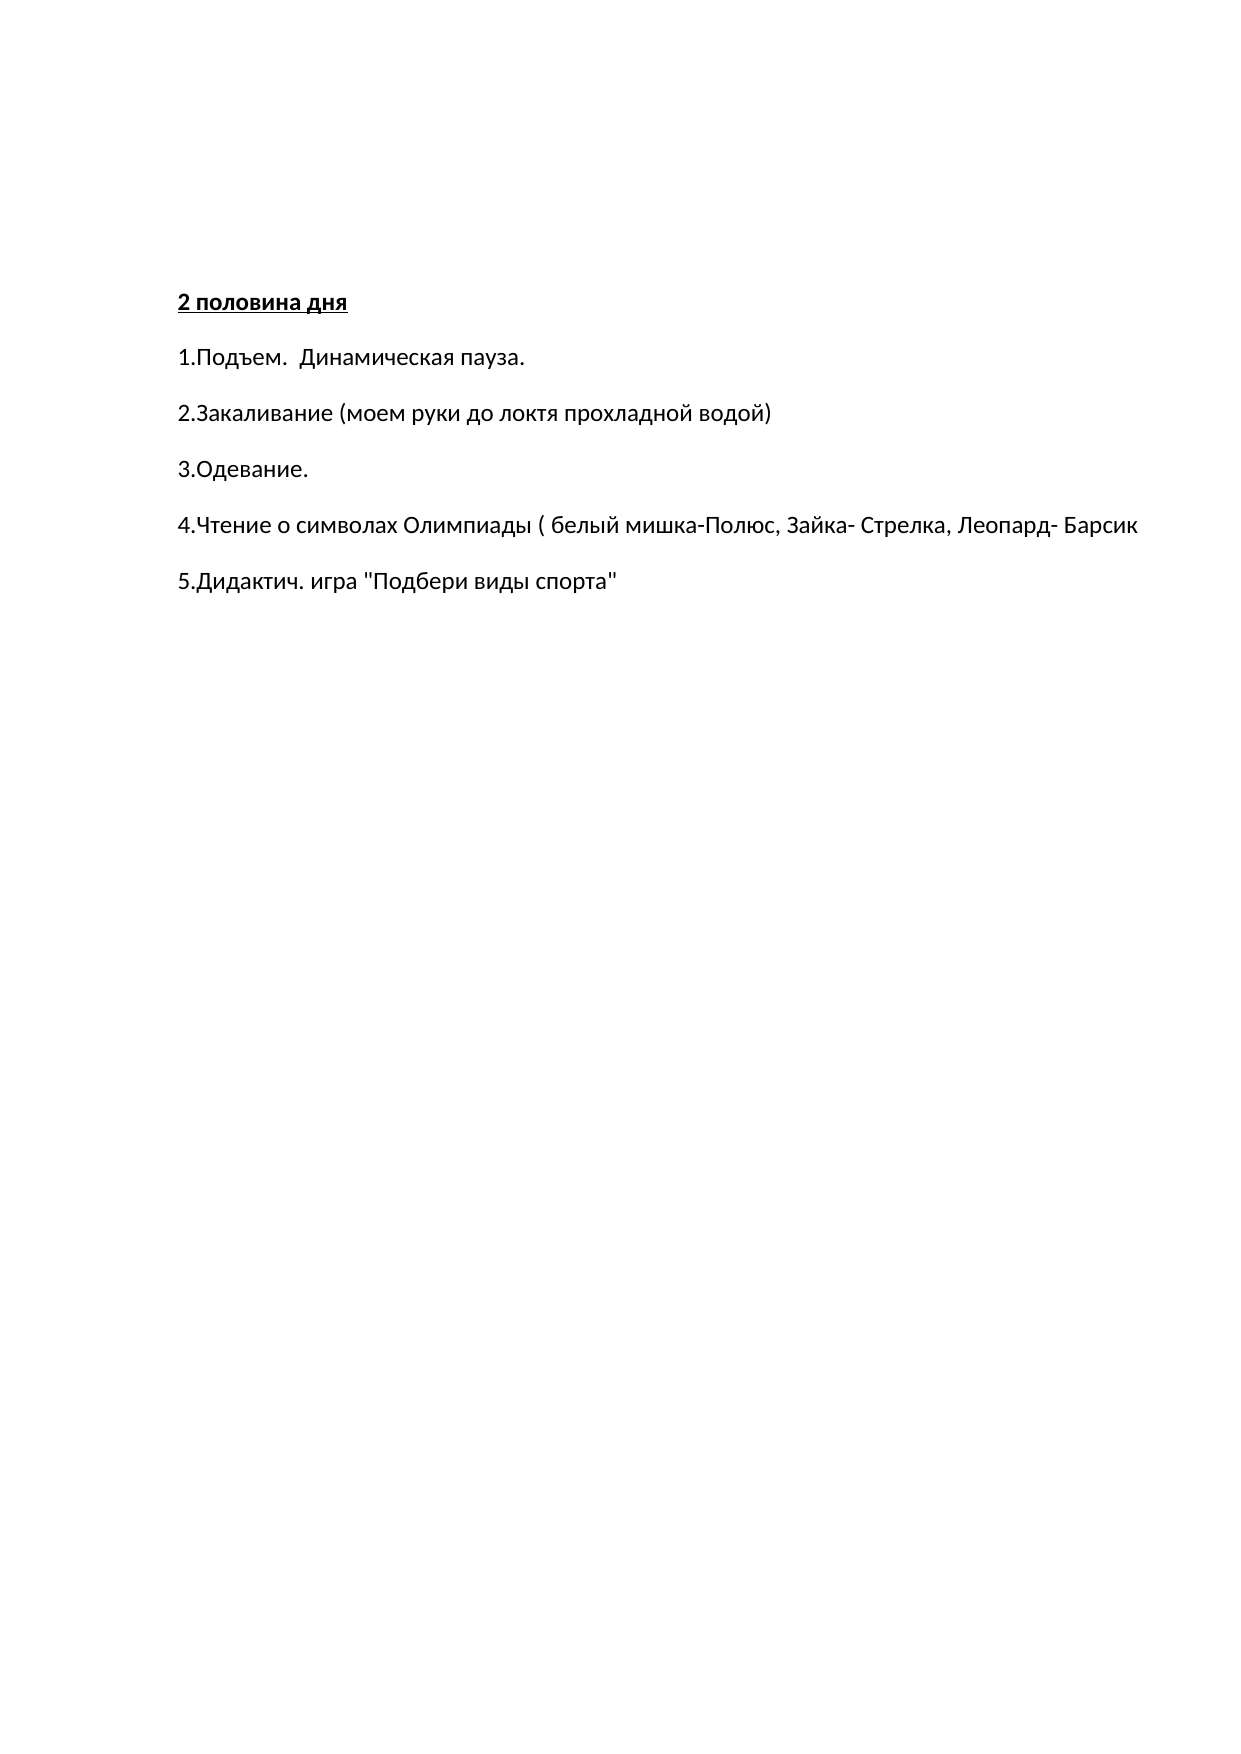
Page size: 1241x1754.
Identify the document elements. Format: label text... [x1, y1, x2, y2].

text 2.Закаливание (моем руки до локтя прохладной водой) [177, 397, 1152, 428]
text 1.Подъем. Динамическая пауза. [177, 341, 1152, 372]
text 5.Дидактич. игра "Подбери виды спорта" [177, 565, 1152, 595]
text 2 половина дня [177, 286, 1152, 316]
text 3.Одевание. [177, 453, 1152, 484]
text 4.Чтение о символах Олимпиады ( белый мишка-Полюс, Зайка- Стрелка, Леопард- Барсик [177, 509, 1152, 539]
